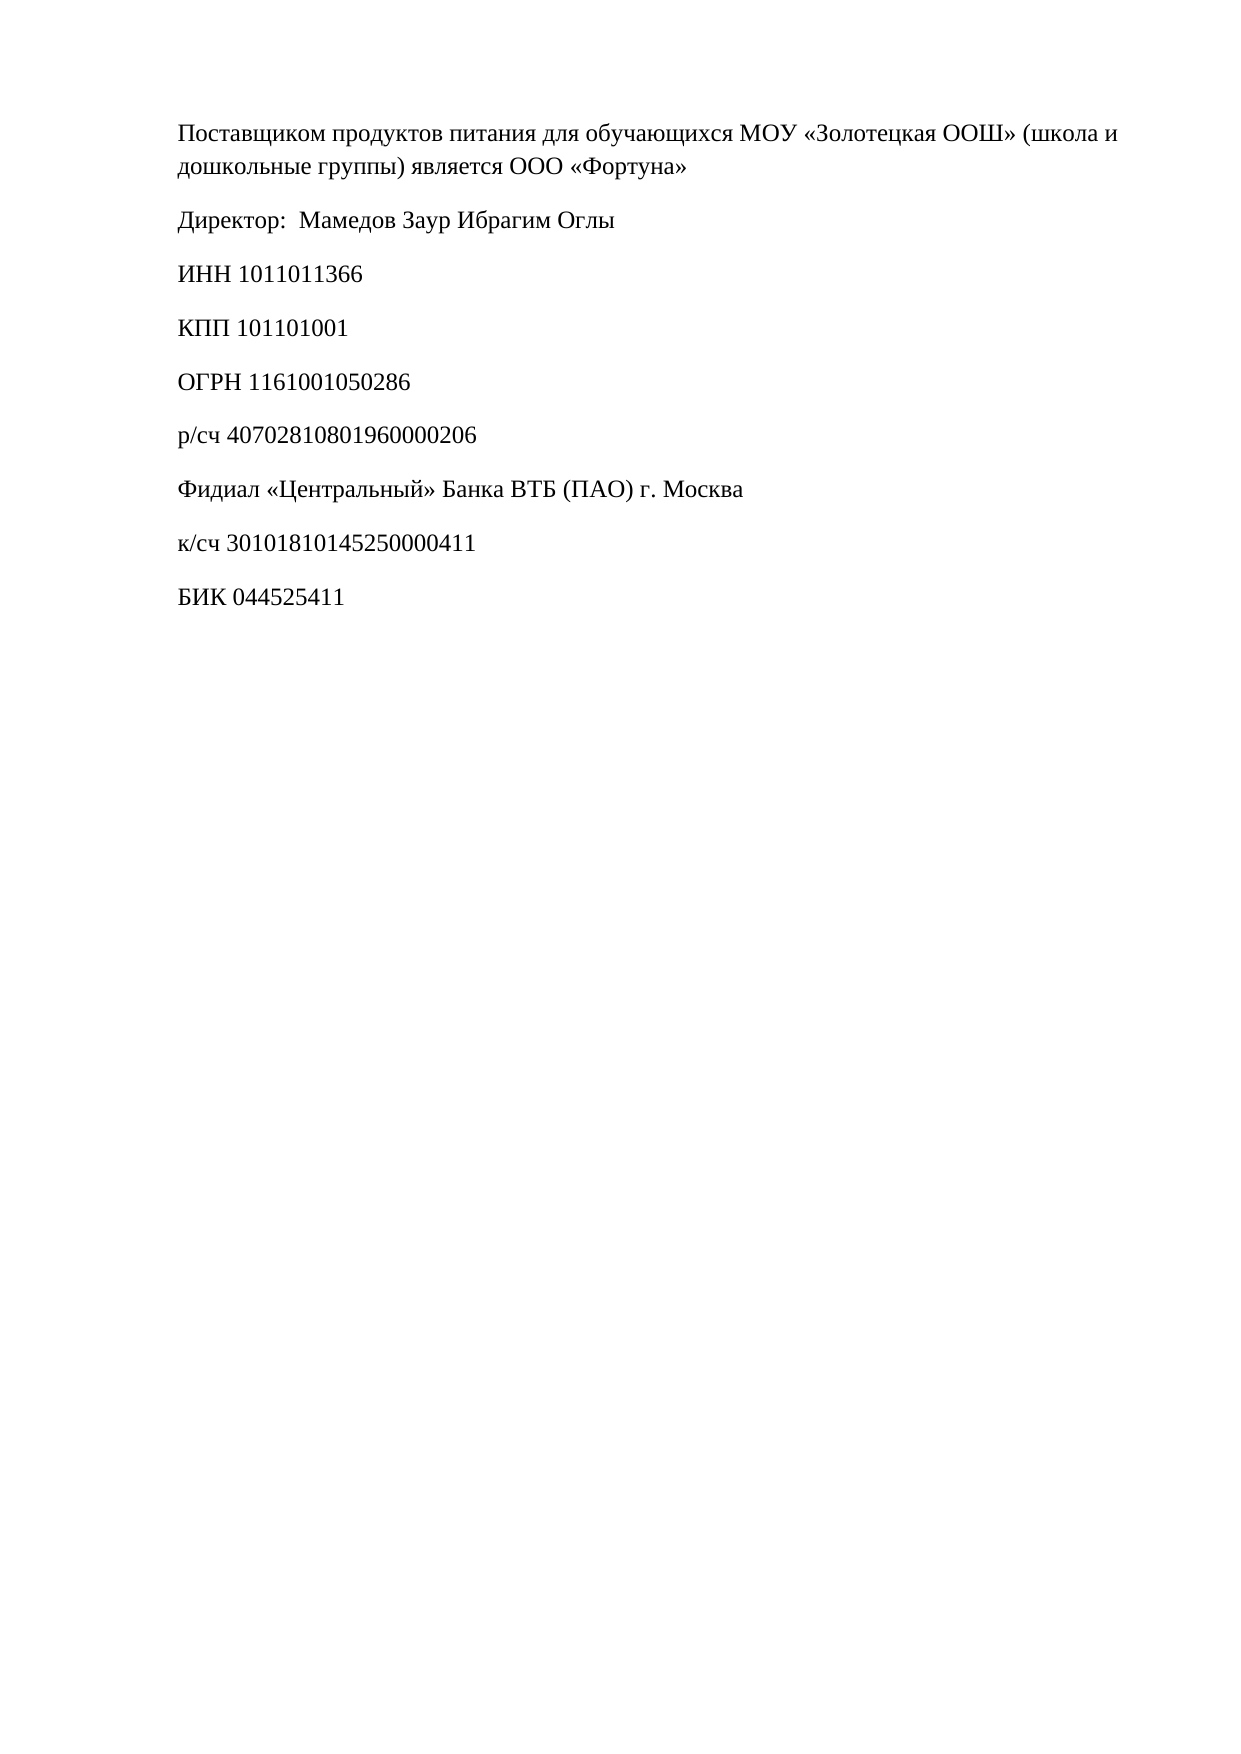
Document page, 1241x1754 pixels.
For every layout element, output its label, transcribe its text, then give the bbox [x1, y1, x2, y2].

text ИНН 1011011366 [177, 259, 1152, 288]
text Директор: Мамедов Заур Ибрагим Оглы [177, 205, 1152, 234]
text КПП 101101001 [177, 313, 1152, 341]
text Поставщиком продуктов питания для обучающихся МОУ «Золотецкая ООШ» (школа и дошкольные группы) является ООО «Фортуна» [177, 118, 1152, 180]
text БИК 044525411 [177, 582, 1152, 611]
text р/сч 40702810801960000206 [177, 420, 1152, 449]
text ОГРН 1161001050286 [177, 367, 1152, 395]
text Фидиал «Центральный» Банка ВТБ (ПАО) г. Москва [177, 474, 1152, 503]
text к/сч 30101810145250000411 [177, 528, 1152, 557]
